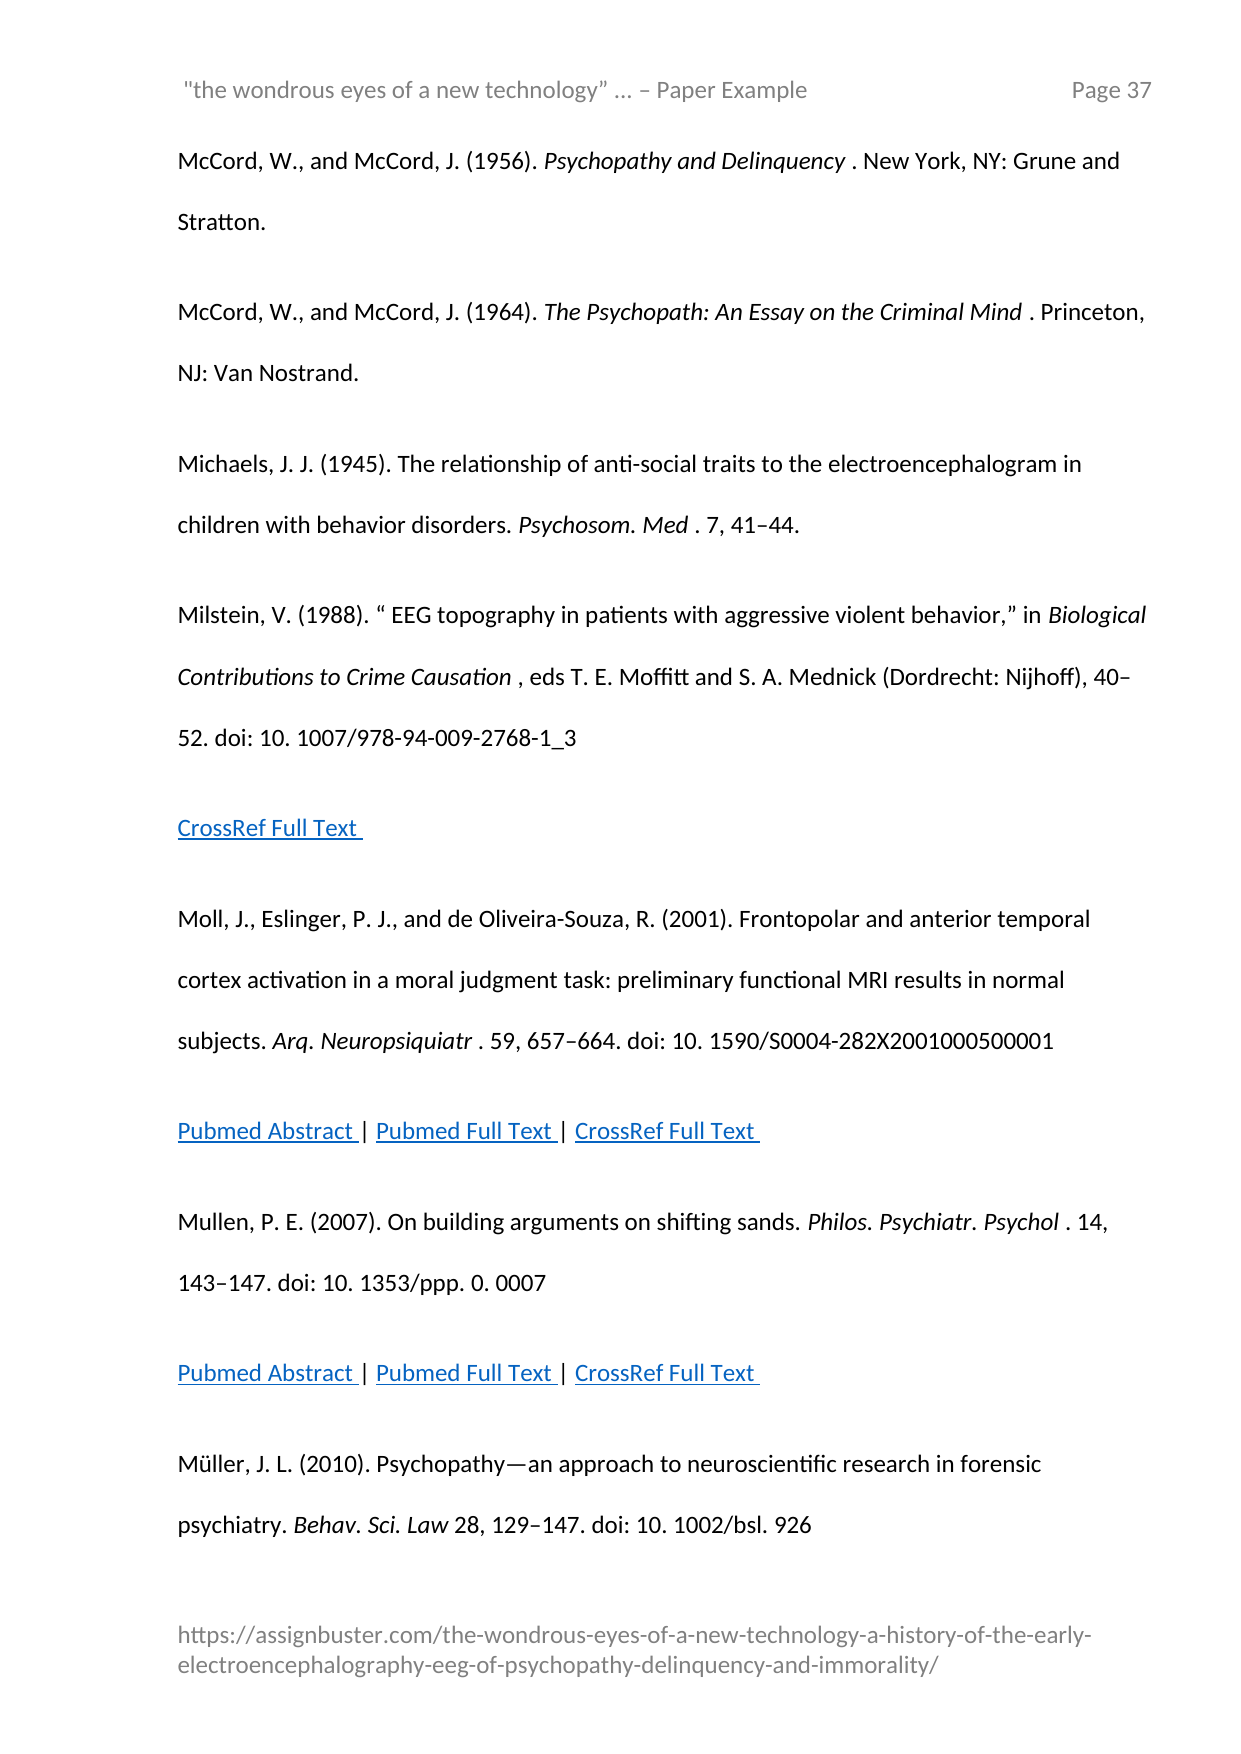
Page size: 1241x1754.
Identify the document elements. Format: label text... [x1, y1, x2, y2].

text Moll, J., Eslinger, P. J., and de Oliveira-Souza, R. (2001). Frontopolar and anterior temporal cortex activation in a moral judgment task: preliminary functional MRI results in normal subjects. Arq. Neuropsiquiatr . 59, 657–664. doi: 10. 1590/S0004-282X2001000500001 [177, 903, 1152, 1055]
text McCord, W., and McCord, J. (1964). The Psychopath: An Essay on the Criminal Mind . Princeton, NJ: Van Nostrand. [177, 297, 1152, 388]
text McCord, W., and McCord, J. (1956). Psychopathy and Delinquency . New York, NY: Grune and Stratton. [177, 145, 1152, 237]
text CrossRef Full Text [177, 812, 1152, 843]
text Pubmed Abstract | Pubmed Full Text | CrossRef Full Text [177, 1115, 1152, 1146]
text Michaels, J. J. (1945). The relationship of anti-social traits to the electroencephalogram in children with behavior disorders. Psychosom. Med . 7, 41–44. [177, 448, 1152, 540]
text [177, 1357, 1152, 1388]
text Müller, J. L. (2010). Psychopathy—an approach to neuroscientific research in forensic psychiatry. Behav. Sci. Law 28, 129–147. doi: 10. 1002/bsl. 926 [177, 1448, 1152, 1539]
text Milstein, V. (1988). “ EEG topography in patients with aggressive violent behavior,” in Biological Contributions to Crime Causation , eds T. E. Moffitt and S. A. Mednick (Dordrecht: Nijhoff), 40–52. doi: 10. 1007/978-94-009-2768-1_3 [177, 600, 1152, 752]
text Mullen, P. E. (2007). On building arguments on shifting sands. Philos. Psychiatr. Psychol . 14, 143–147. doi: 10. 1353/ppp. 0. 0007 [177, 1206, 1152, 1297]
